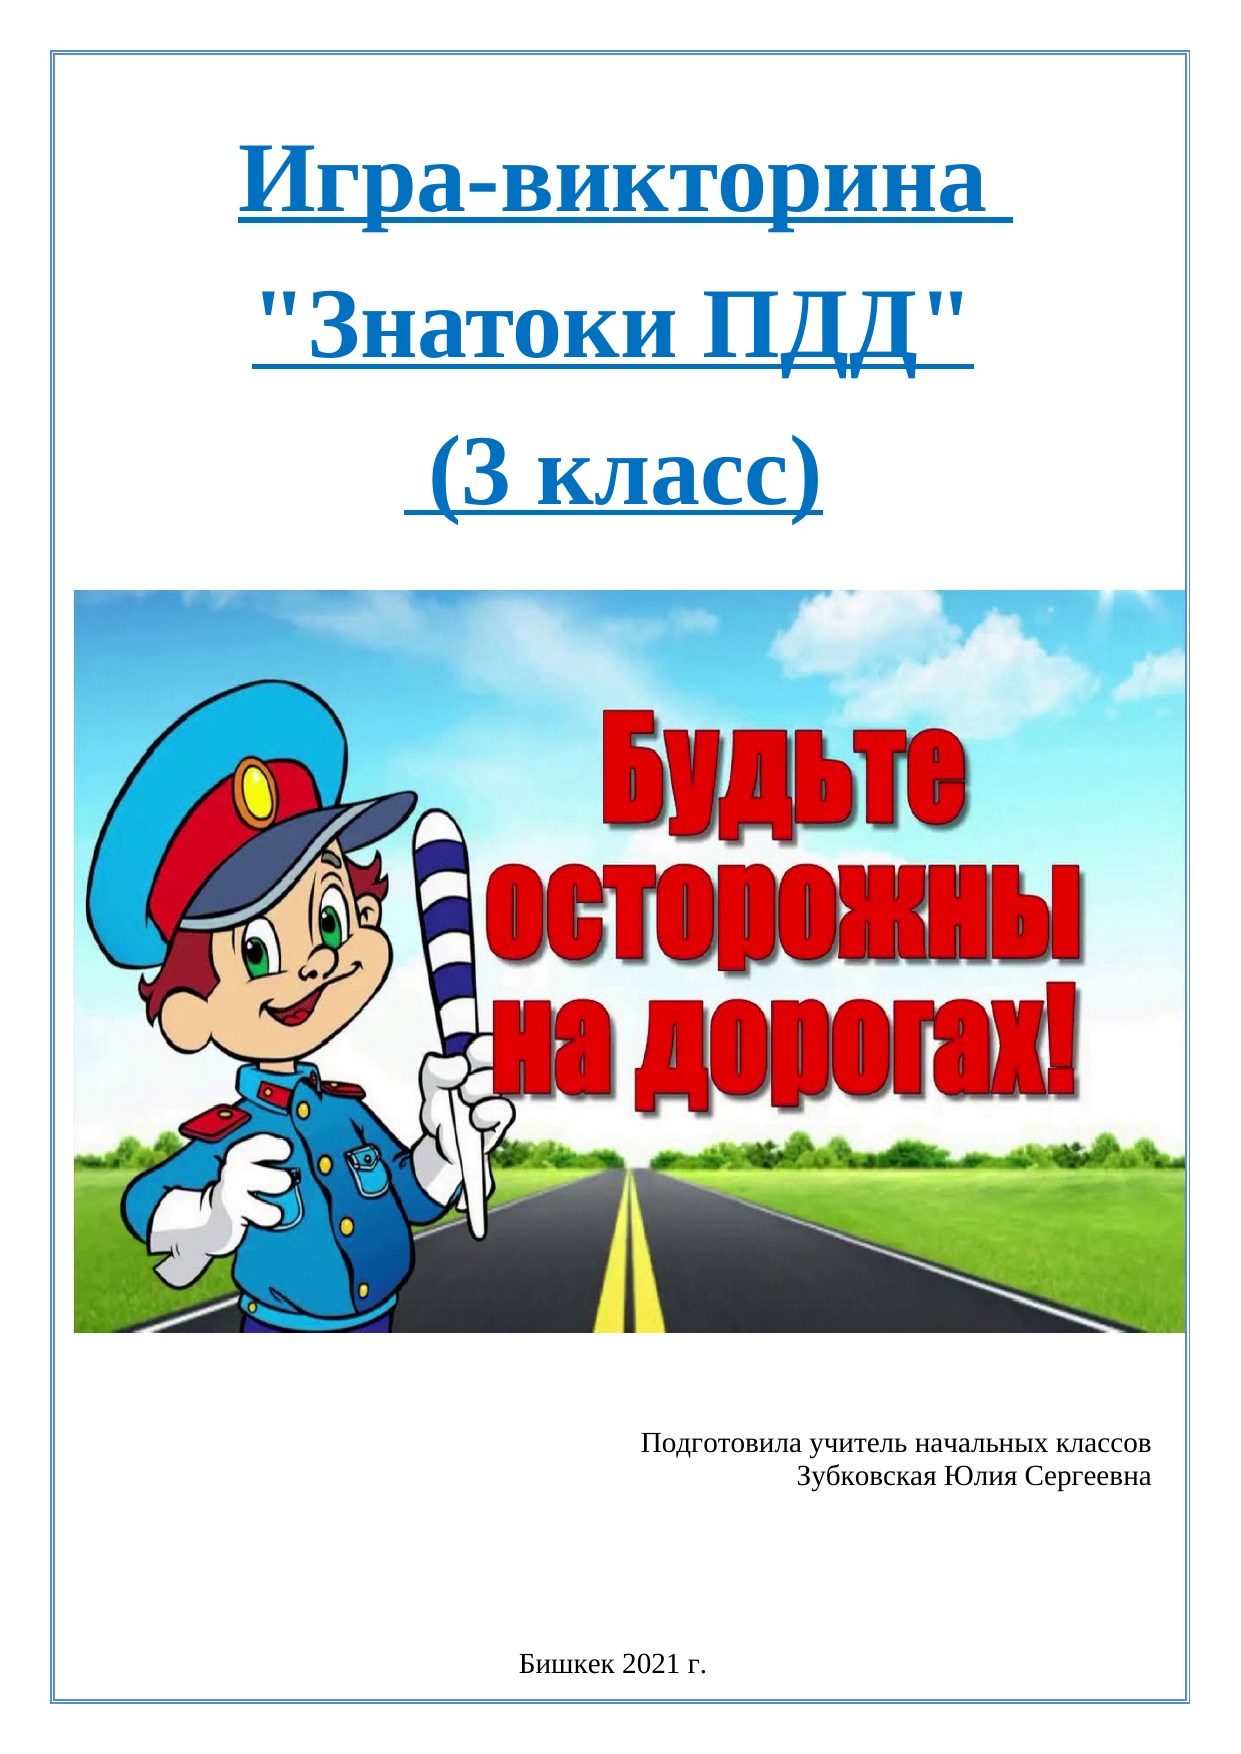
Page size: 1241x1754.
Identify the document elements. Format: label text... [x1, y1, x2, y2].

picture [73, 590, 1185, 1333]
text Подготовила учитель начальных классов [74, 1425, 1152, 1458]
text "Знатоки ПДД" [74, 264, 1152, 379]
text (3 класс) [74, 411, 1152, 526]
text Зубковская Юлия Сергеевна [74, 1458, 1152, 1492]
text Игра-викторина [74, 118, 1152, 233]
text Бишкек 2021 г. [74, 1646, 1152, 1680]
